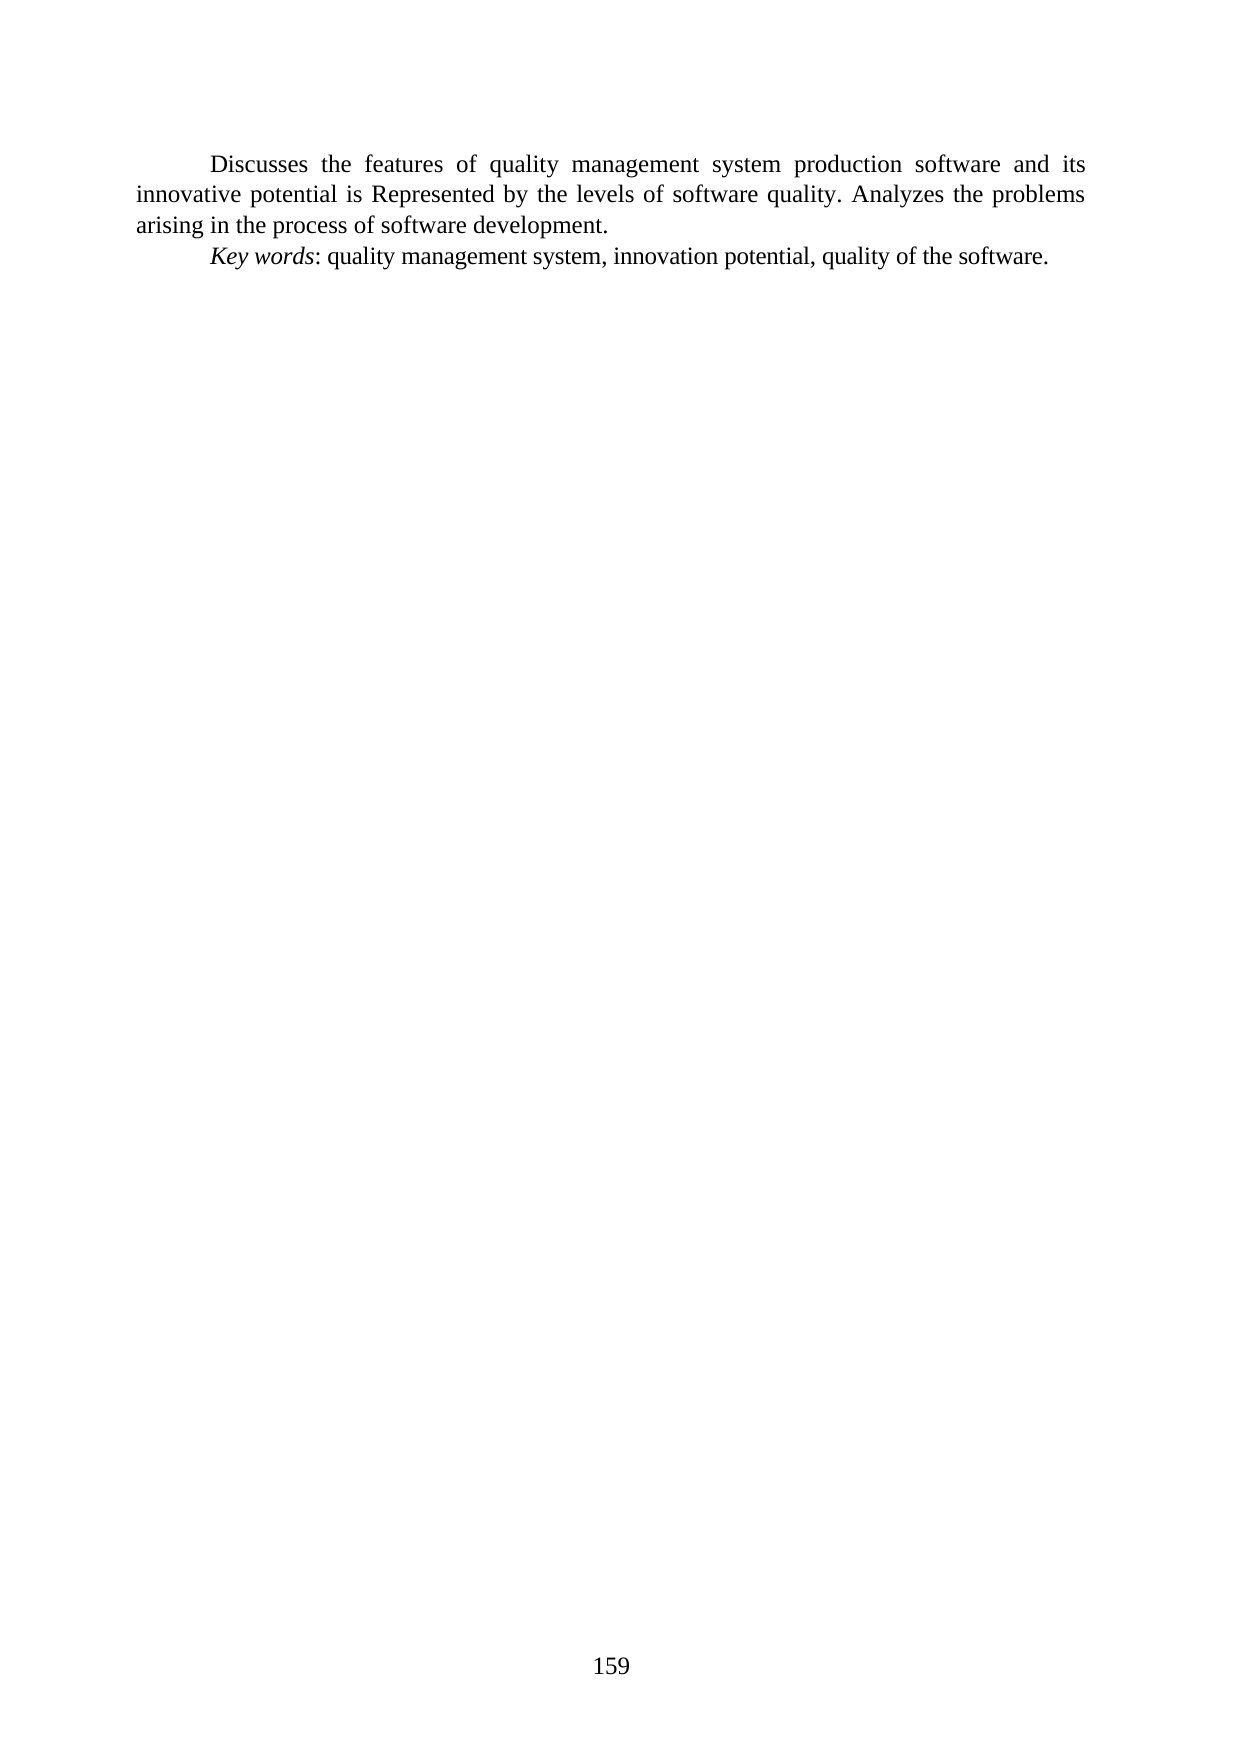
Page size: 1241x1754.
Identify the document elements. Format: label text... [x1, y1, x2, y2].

text Key words: quality management system, innovation potential, quality of the software. [136, 241, 1087, 270]
text Discusses the features of quality management system production software and its innovative potential is Represented by the levels of software quality. Analyzes the problems arising in the process of software development. [136, 149, 1087, 239]
